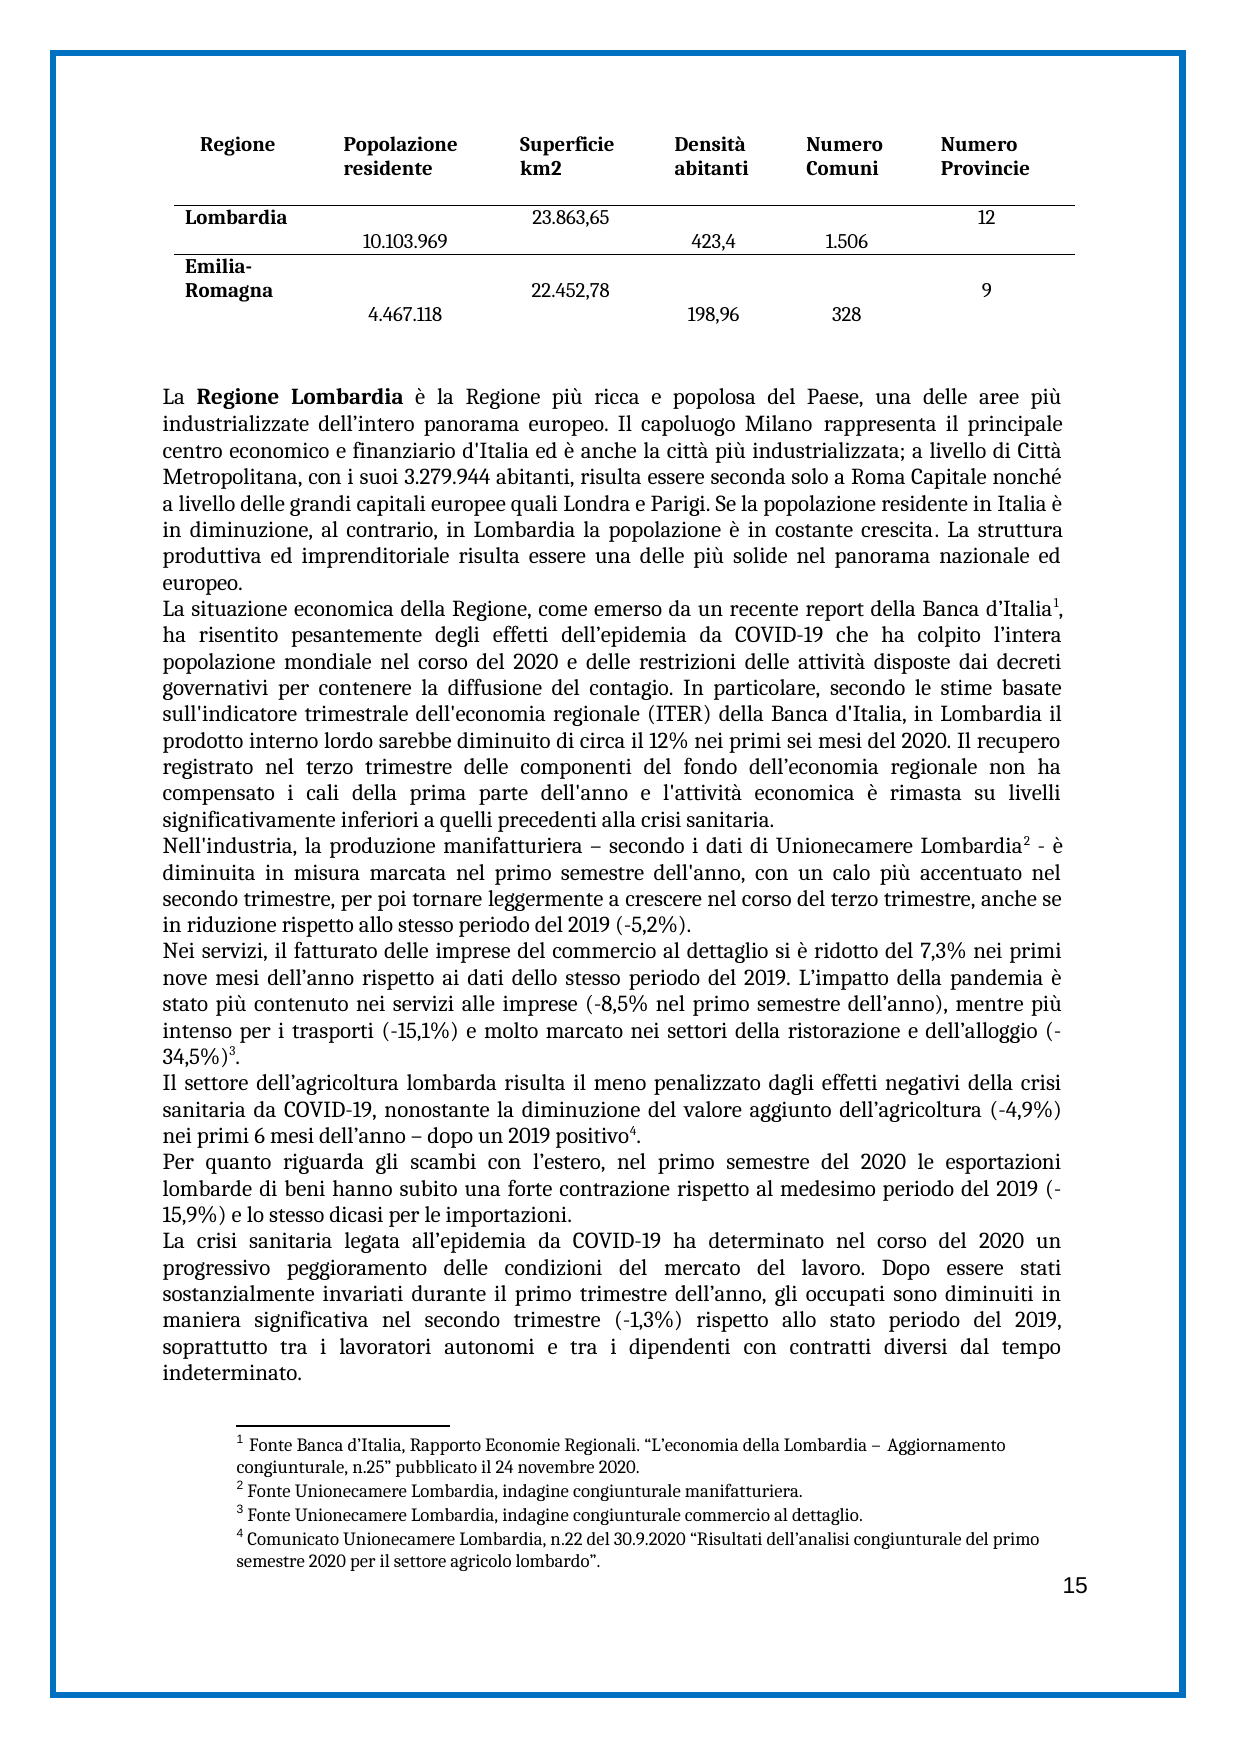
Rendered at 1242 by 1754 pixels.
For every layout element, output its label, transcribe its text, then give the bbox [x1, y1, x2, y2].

table_cell 22.452,78 [509, 255, 663, 327]
table_header Numero Comuni [795, 133, 929, 205]
table_cell 23.863,65 [509, 206, 663, 254]
table_cell 10.103.969 [332, 206, 509, 254]
text Nell'industria, la produzione manifatturiera – secondo i dati di Unionecamere Lombardia - è diminuita in misura marcata nel primo semestre dell'anno, con un calo più accentuato nel secondo trimestre, per poi tornare leggermente a crescere nel corso del terzo trimestre, anche se in riduzione rispetto allo stesso periodo del 2019 (-5,2%). [162, 833, 1063, 938]
table_header Numero Provincie [929, 133, 1074, 205]
table_cell 198,96 [663, 255, 795, 327]
text La Regione Lombardia è la Regione più ricca e popolosa del Paese, una delle aree più industrializzate dell’intero panorama europeo. Il capoluogo Milano rappresenta il principale centro economico e finanziario d'Italia ed è anche la città più industrializzata; a livello di Città Metropolitana, con i suoi 3.279.944 abitanti, risulta essere seconda solo a Roma Capitale nonché a livello delle grandi capitali europee quali Londra e Parigi. Se la popolazione residente in Italia è in diminuzione, al contrario, in Lombardia la popolazione è in costante crescita. La struttura produttiva ed imprenditoriale risulta essere una delle più solide nel panorama nazionale ed europeo. [162, 384, 1063, 596]
table_cell 423,4 [663, 206, 795, 254]
table_header Popolazione residente [332, 133, 509, 205]
table_cell 9 [929, 255, 1074, 327]
table_cell 4.467.118 [332, 255, 509, 327]
text La crisi sanitaria legata all’epidemia da COVID-19 ha determinato nel corso del 2020 un progressivo peggioramento delle condizioni del mercato del lavoro. Dopo essere stati sostanzialmente invariati durante il primo trimestre dell’anno, gli occupati sono diminuiti in maniera significativa nel secondo trimestre (-1,3%) rispetto allo stato periodo del 2019, soprattutto tra i lavoratori autonomi e tra i dipendenti con contratti diversi dal tempo indeterminato. [162, 1228, 1063, 1386]
table_header Superficie km2 [509, 133, 663, 205]
table_header Densità abitanti [663, 133, 795, 205]
table_cell Lombardia [174, 206, 332, 254]
text Nei servizi, il fatturato delle imprese del commercio al dettaglio si è ridotto del 7,3% nei primi nove mesi dell’anno rispetto ai dati dello stesso periodo del 2019. L’impatto della pandemia è stato più contenuto nei servizi alle imprese (-8,5% nel primo semestre dell’anno), mentre più intenso per i trasporti (-15,1%) e molto marcato nei settori della ristorazione e dell’alloggio (-34,5%). [162, 938, 1063, 1070]
table_header Regione [174, 133, 332, 205]
table_cell 12 [929, 206, 1074, 254]
table_cell 328 [795, 255, 929, 327]
text Per quanto riguarda gli scambi con l’estero, nel primo semestre del 2020 le esportazioni lombarde di beni hanno subito una forte contrazione rispetto al medesimo periodo del 2019 (-15,9%) e lo stesso dicasi per le importazioni. [162, 1149, 1063, 1228]
text Il settore dell’agricoltura lombarda risulta il meno penalizzato dagli effetti negativi della crisi sanitaria da COVID-19, nonostante la diminuzione del valore aggiunto dell’agricoltura (-4,9%) nei primi 6 mesi dell’anno – dopo un 2019 positivo. [162, 1070, 1063, 1149]
table_cell 1.506 [795, 206, 929, 254]
text La situazione economica della Regione, come emerso da un recente report della Banca d’Italia, ha risentito pesantemente degli effetti dell’epidemia da COVID-19 che ha colpito l’intera popolazione mondiale nel corso del 2020 e delle restrizioni delle attività disposte dai decreti governativi per contenere la diffusione del contagio. In particolare, secondo le stime basate sull'indicatore trimestrale dell'economia regionale (ITER) della Banca d'Italia, in Lombardia il prodotto interno lordo sarebbe diminuito di circa il 12% nei primi sei mesi del 2020. Il recupero registrato nel terzo trimestre delle componenti del fondo dell’economia regionale non ha compensato i cali della prima parte dell'anno e l'attività economica è rimasta su livelli significativamente inferiori a quelli precedenti alla crisi sanitaria. [162, 596, 1063, 833]
table_cell Emilia-Romagna [174, 255, 332, 327]
